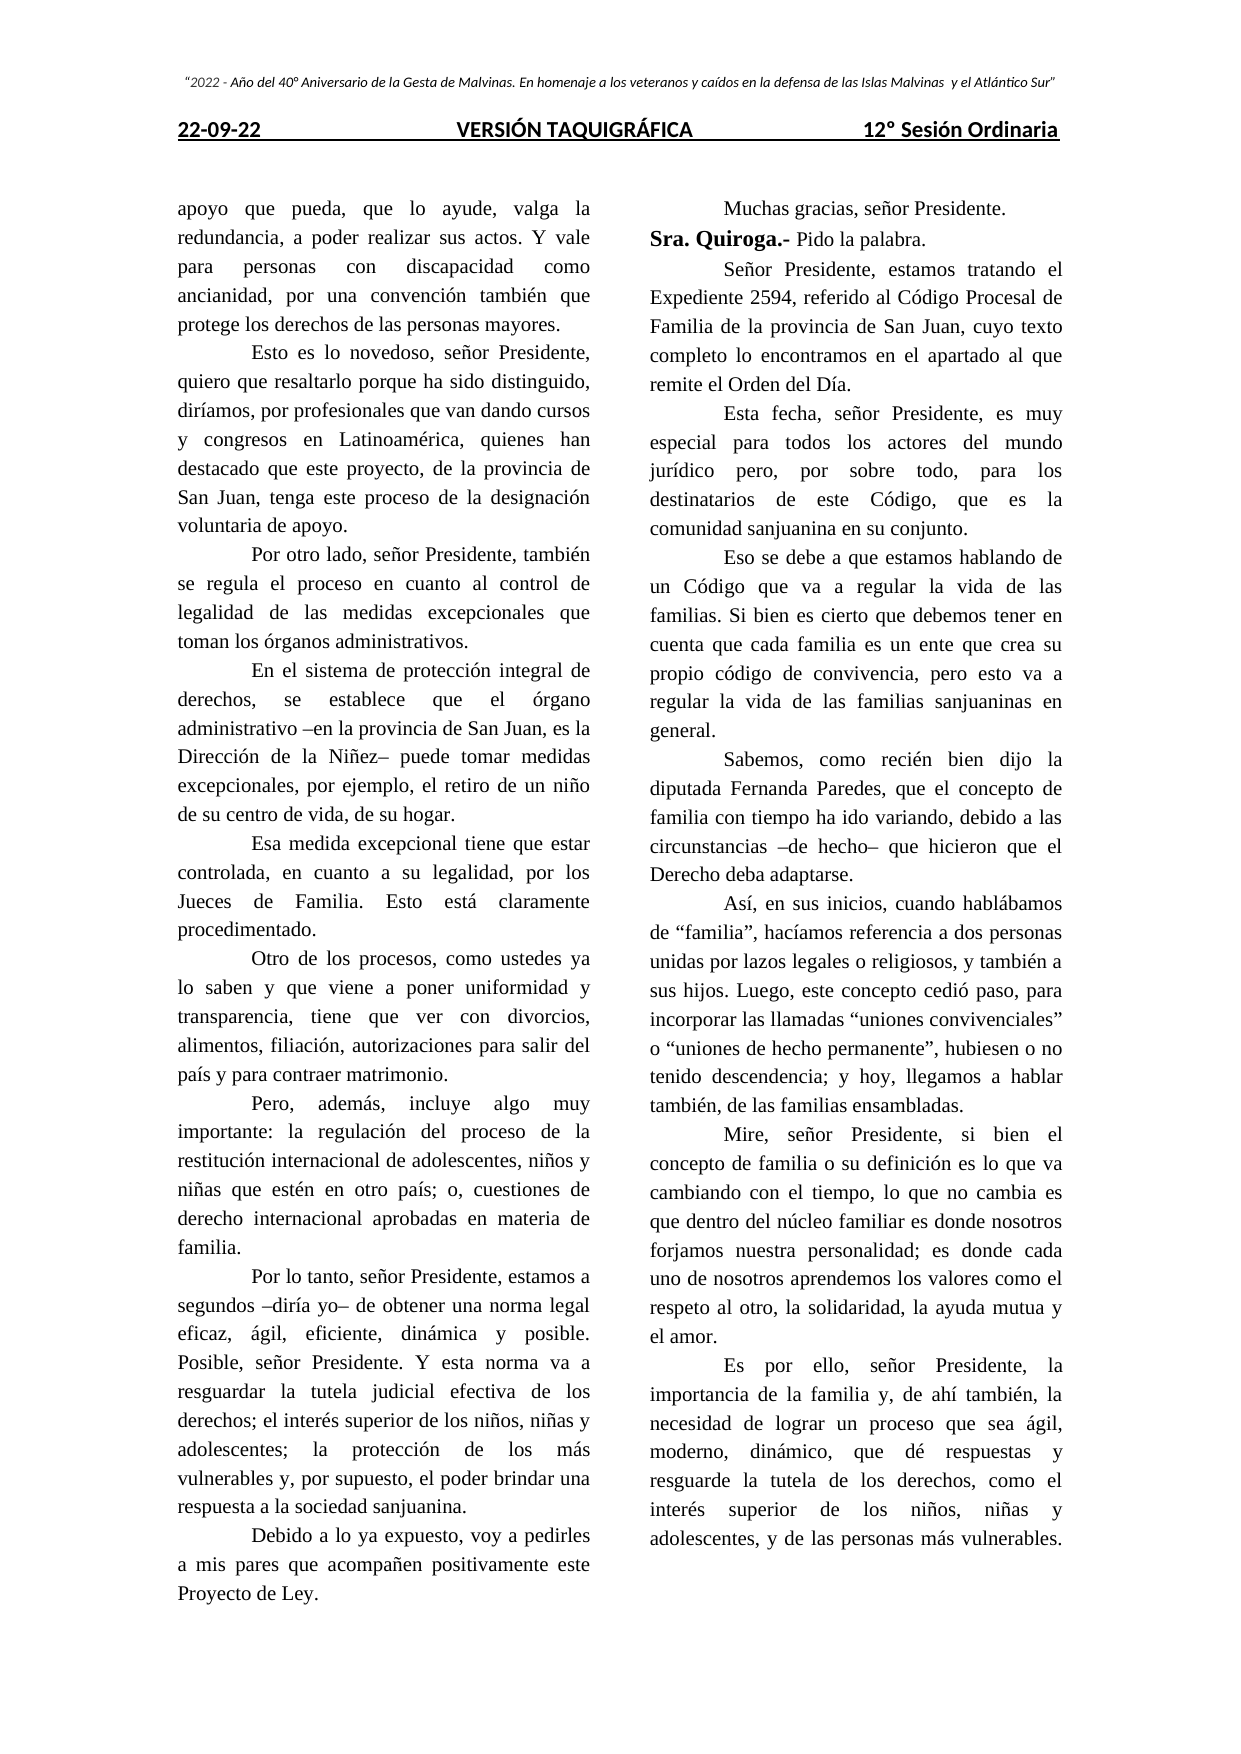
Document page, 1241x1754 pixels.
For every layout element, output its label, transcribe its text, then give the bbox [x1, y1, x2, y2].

text Sabemos, como recién bien dijo la diputada Fernanda Paredes, que el concepto de familia con tiempo ha ido variando, debido a las circunstancias –de hecho– que hicieron que el Derecho deba adaptarse. [649, 747, 1063, 886]
text Debido a lo ya expuesto, voy a pedirles a mis pares que acompañen positivamente este Proyecto de Ley. [177, 1523, 591, 1605]
text Esta fecha, señor Presidente, es muy especial para todos los actores del mundo jurídico pero, por sobre todo, para los destinatarios de este Código, que es la comunidad sanjuanina en su conjunto. [649, 401, 1063, 540]
text Mire, señor Presidente, si bien el concepto de familia o su definición es lo que va cambiando con el tiempo, lo que no cambia es que dentro del núcleo familiar es donde nosotros forjamos nuestra personalidad; es donde cada uno de nosotros aprendemos los valores como el respeto al otro, la solidaridad, la ayuda mutua y el amor. [649, 1122, 1063, 1348]
text Señor Presidente, estamos tratando el Expediente 2594, referido al Código Procesal de Familia de la provincia de San Juan, cuyo texto completo lo encontramos en el apartado al que remite el Orden del Día. [649, 256, 1063, 396]
text Esa medida excepcional tiene que estar controlada, en cuanto a su legalidad, por los Jueces de Familia. Esto está claramente procedimentado. [177, 831, 591, 941]
text Por otro lado, señor Presidente, también se regula el proceso en cuanto al control de legalidad de las medidas excepcionales que toman los órganos administrativos. [177, 542, 591, 653]
text Eso se debe a que estamos hablando de un Código que va a regular la vida de las familias. Si bien es cierto que debemos tener en cuenta que cada familia es un ente que crea su propio código de convivencia, pero esto va a regular la vida de las familias sanjuaninas en general. [649, 545, 1063, 742]
text Así, en sus inicios, cuando hablábamos de “familia”, hacíamos referencia a dos personas unidas por lazos legales o religiosos, y también a sus hijos. Luego, este concepto cedió paso, para incorporar las llamadas “uniones convivenciales” o “uniones de hecho permanente”, hubiesen o no tenido descendencia; y hoy, llegamos a hablar también, de las familias ensambladas. [649, 891, 1063, 1117]
text Esto es lo novedoso, señor Presidente, quiero que resaltarlo porque ha sido distinguido, diríamos, por profesionales que van dando cursos y congresos en Latinoamérica, quienes han destacado que este proyecto, de la provincia de San Juan, tenga este proceso de la designación voluntaria de apoyo. [177, 340, 591, 537]
text Por lo tanto, señor Presidente, estamos a segundos –diría yo– de obtener una norma legal eficaz, ágil, eficiente, dinámica y posible. Posible, señor Presidente. Y esta norma va a resguardar la tutela judicial efectiva de los derechos; el interés superior de los niños, niñas y adolescentes; la protección de los más vulnerables y, por supuesto, el poder brindar una respuesta a la sociedad sanjuanina. [177, 1264, 591, 1518]
text Muchas gracias, señor Presidente. [649, 196, 1063, 220]
text Pero, además, incluye algo muy importante: la regulación del proceso de la restitución internacional de adolescentes, niños y niñas que estén en otro país; o, cuestiones de derecho internacional aprobadas en materia de familia. [177, 1091, 591, 1259]
text Otro de los procesos, como ustedes ya lo saben y que viene a poner uniformidad y transparencia, tiene que ver con divorcios, alimentos, filiación, autorizaciones para salir del país y para contraer matrimonio. [177, 946, 591, 1086]
text En el sistema de protección integral de derechos, se establece que el órgano administrativo –en la provincia de San Juan, es la Dirección de la Niñez– puede tomar medidas excepcionales, por ejemplo, el retiro de un niño de su centro de vida, de su hogar. [177, 658, 591, 826]
text Sra. Quiroga.- Pido la palabra. [649, 225, 1063, 251]
